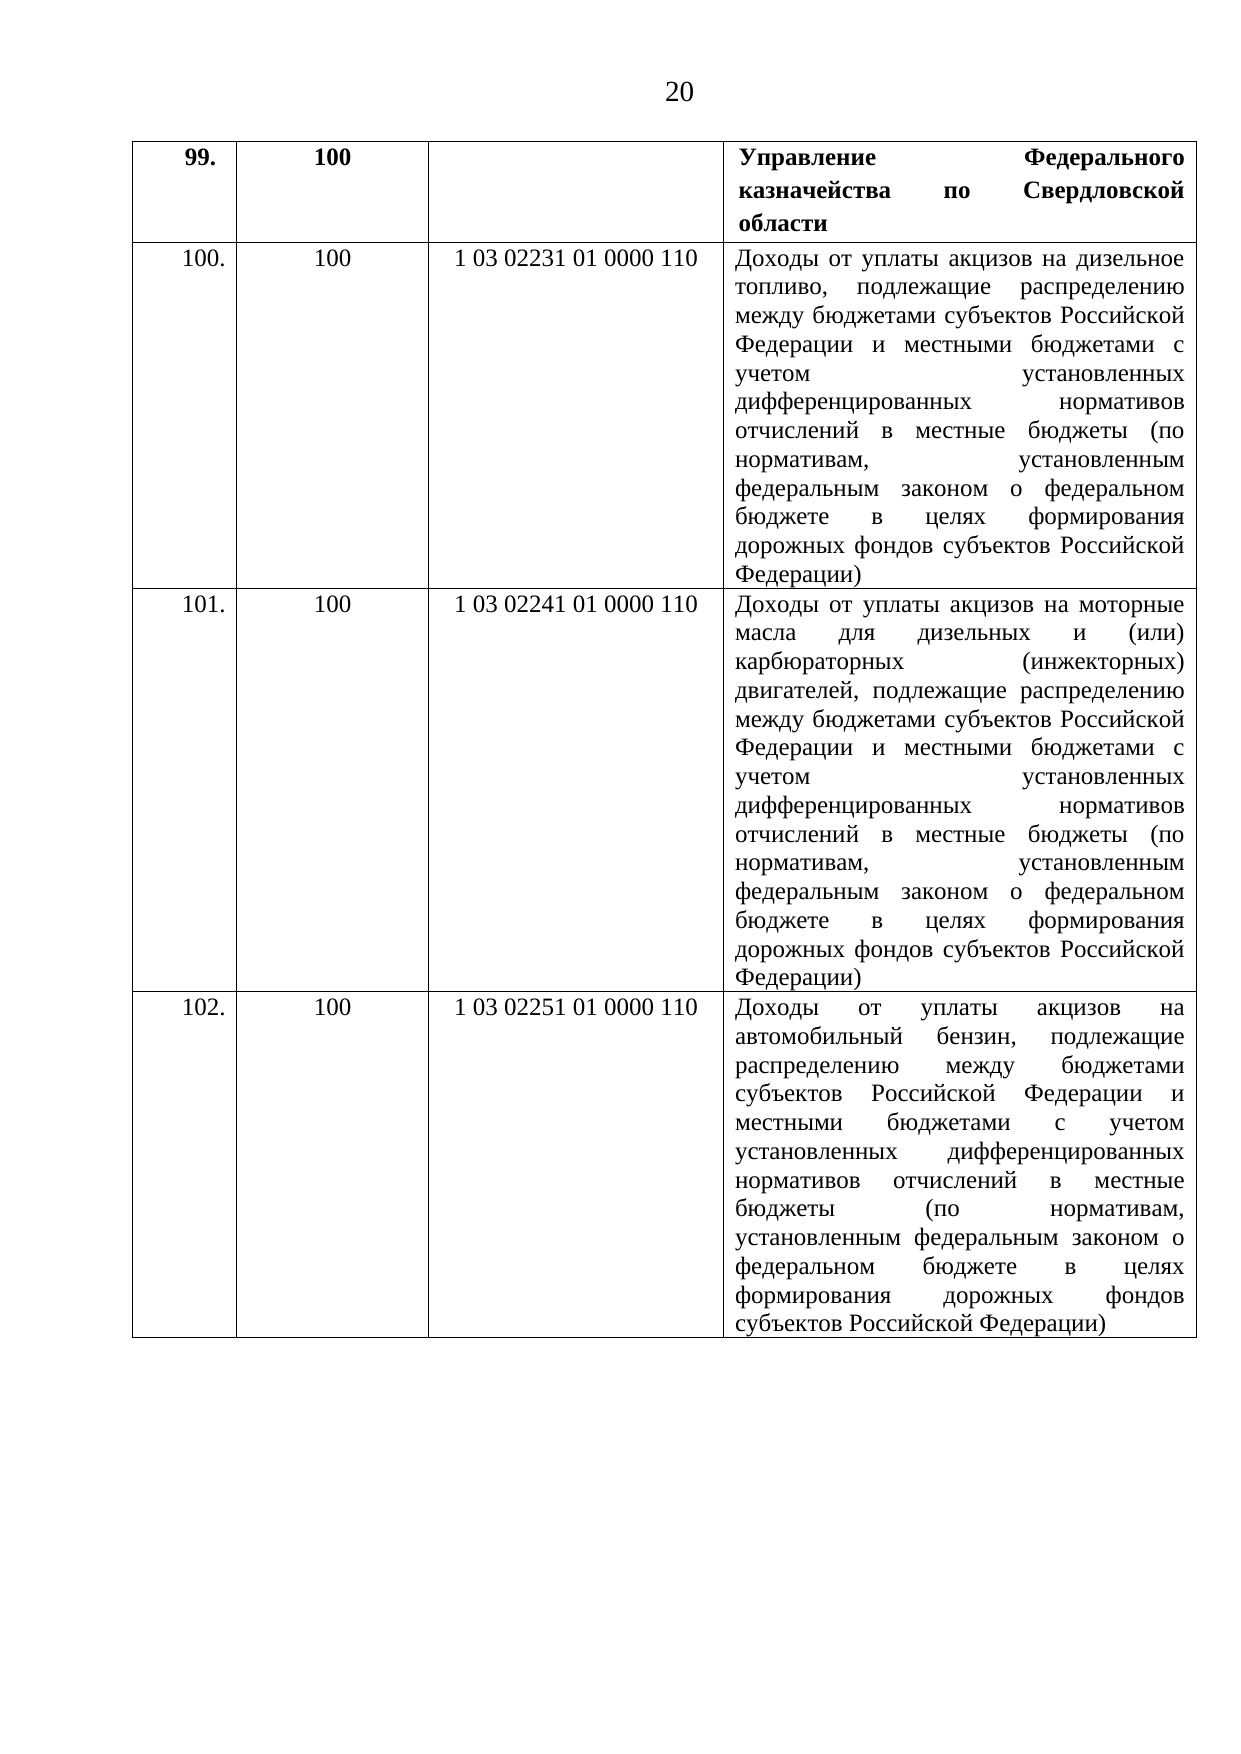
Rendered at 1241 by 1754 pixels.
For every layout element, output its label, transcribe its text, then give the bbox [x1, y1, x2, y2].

table_cell 1 03 02241 01 0000 110 [429, 589, 723, 991]
table_cell 100 [237, 589, 428, 991]
table_cell 100 [237, 992, 428, 1337]
table_cell 100 [237, 142, 428, 242]
table_cell 1 03 02251 01 0000 110 [429, 992, 723, 1337]
table_cell [133, 992, 236, 1337]
table_cell 1 03 02231 01 0000 110 [429, 243, 723, 588]
table_cell [133, 243, 236, 588]
table_cell 100 [237, 243, 428, 588]
table_cell [133, 589, 236, 991]
table_cell Доходы от уплаты акцизов на моторные масла для дизельных и (или) карбюраторных (инжекторных) двигателей, подлежащие распределению между бюджетами субъектов Российской Федерации и местными бюджетами с учетом установленных дифференцированных нормативов отчислений в местные бюджеты (по нормативам, установленным федеральным законом о федеральном бюджете в целях формирования дорожных фондов субъектов Российской Федерации) [724, 589, 1196, 991]
table_cell [429, 142, 723, 242]
table_cell [133, 142, 236, 242]
table_cell Управление Федерального казначейства по Свердловской области [724, 142, 1196, 242]
table_cell Доходы от уплаты акцизов на автомобильный бензин, подлежащие распределению между бюджетами субъектов Российской Федерации и местными бюджетами с учетом установленных дифференцированных нормативов отчислений в местные бюджеты (по нормативам, установленным федеральным законом о федеральном бюджете в целях формирования дорожных фондов субъектов Российской Федерации) [724, 992, 1196, 1337]
table_cell Доходы от уплаты акцизов на дизельное топливо, подлежащие распределению между бюджетами субъектов Российской Федерации и местными бюджетами с учетом установленных дифференцированных нормативов отчислений в местные бюджеты (по нормативам, установленным федеральным законом о федеральном бюджете в целях формирования дорожных фондов субъектов Российской Федерации) [724, 243, 1196, 588]
